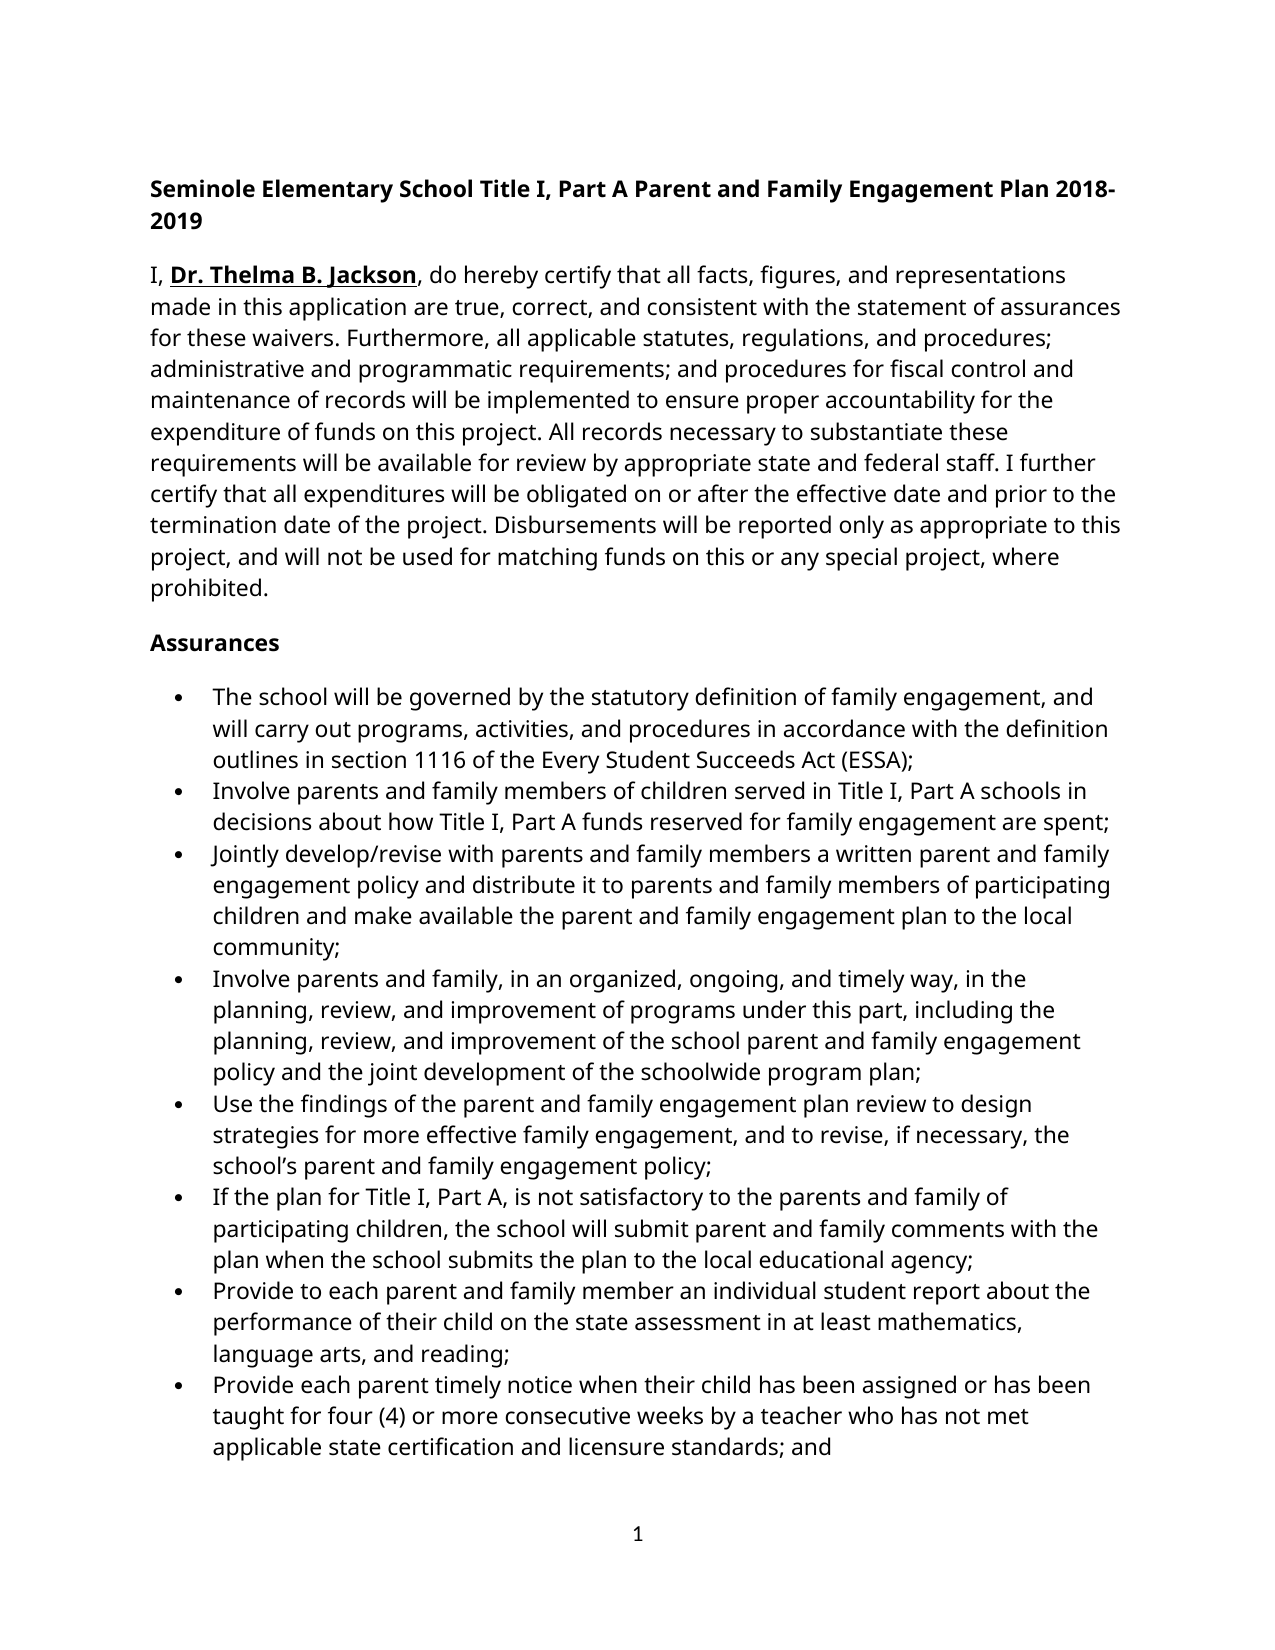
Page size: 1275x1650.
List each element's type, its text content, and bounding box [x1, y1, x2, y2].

list Provide to each parent and family member an individual student report about the performance of their child on the state assessment in at least mathematics, language arts, and reading; [175, 1275, 1125, 1369]
list Involve parents and family, in an organized, ongoing, and timely way, in the planning, review, and improvement of programs under this part, including the planning, review, and improvement of the school parent and family engagement policy and the joint development of the schoolwide program plan; [175, 962, 1125, 1087]
list The school will be governed by the statutory definition of family engagement, and will carry out programs, activities, and procedures in accordance with the definition outlines in section 1116 of the Every Student Succeeds Act (ESSA); [175, 681, 1125, 775]
list Use the findings of the parent and family engagement plan review to design strategies for more effective family engagement, and to revise, if necessary, the school’s parent and family engagement policy; [175, 1087, 1125, 1181]
text I, Dr. Thelma B. Jackson, do hereby certify that all facts, figures, and representations made in this application are true, correct, and consistent with the statement of assurances for these waivers. Furthermore, all applicable statutes, regulations, and procedures; administrative and programmatic requirements; and procedures for fiscal control and maintenance of records will be implemented to ensure proper accountability for the expenditure of funds on this project. All records necessary to substantiate these requirements will be available for review by appropriate state and federal staff. I further certify that all expenditures will be obligated on or after the effective date and prior to the termination date of the project. Disbursements will be reported only as appropriate to this project, and will not be used for matching funds on this or any special project, where prohibited. [150, 259, 1125, 603]
list Involve parents and family members of children served in Title I, Part A schools in decisions about how Title I, Part A funds reserved for family engagement are spent; [175, 775, 1125, 837]
list Jointly develop/revise with parents and family members a written parent and family engagement policy and distribute it to parents and family members of participating children and make available the parent and family engagement plan to the local community; [175, 837, 1125, 962]
text Seminole Elementary School Title I, Part A Parent and Family Engagement Plan 2018-2019 [150, 173, 1125, 236]
text Assurances [150, 627, 1125, 658]
list Provide each parent timely notice when their child has been assigned or has been taught for four (4) or more consecutive weeks by a teacher who has not met applicable state certification and licensure standards; and [175, 1369, 1125, 1462]
list If the plan for Title I, Part A, is not satisfactory to the parents and family of participating children, the school will submit parent and family comments with the plan when the school submits the plan to the local educational agency; [175, 1181, 1125, 1275]
